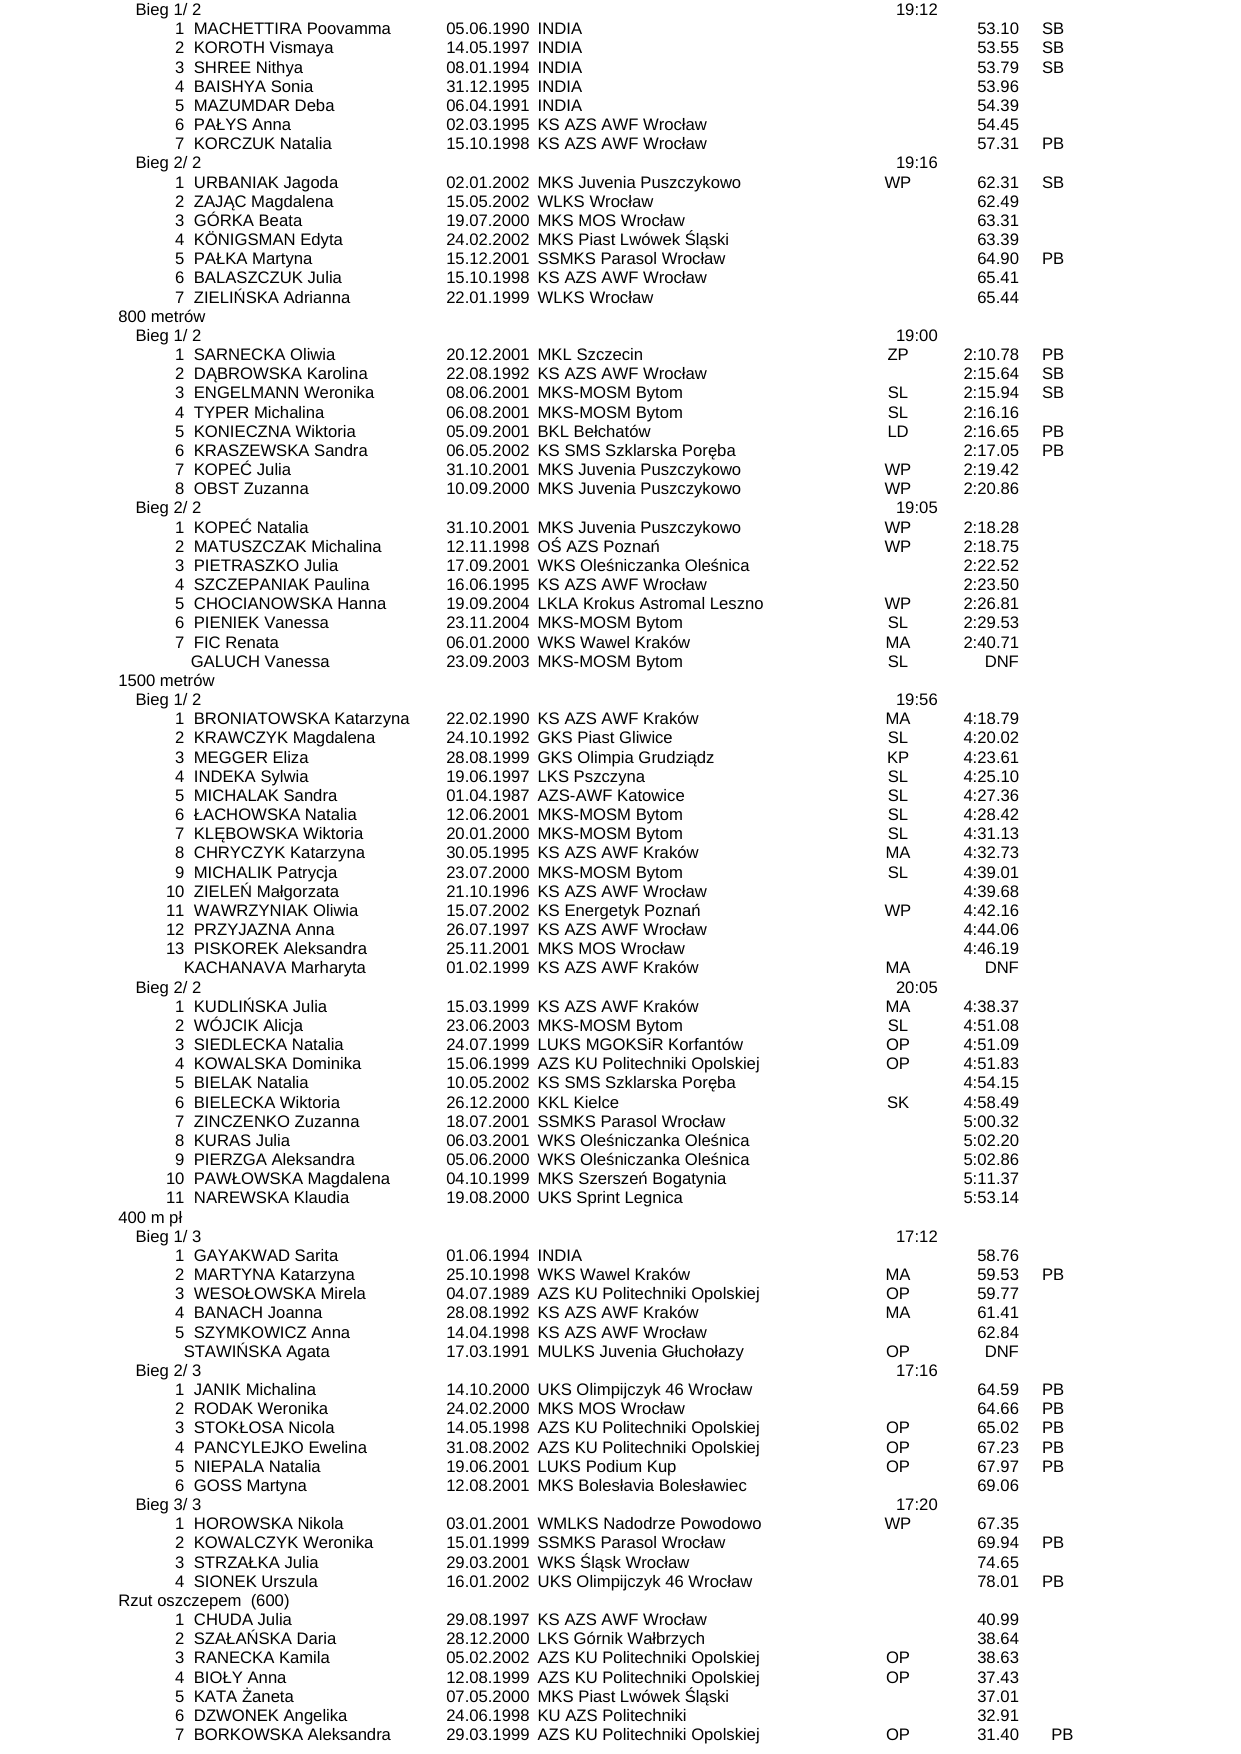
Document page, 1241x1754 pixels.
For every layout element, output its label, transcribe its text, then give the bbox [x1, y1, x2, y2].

text 3 MEGGER Eliza 28.08.1999 GKS Olimpia Grudziądz KP 4:23.61 [118, 747, 1181, 767]
text 2 DĄBROWSKA Karolina 22.08.1992 KS AZS AWF Wrocław 2:15.64 SB [118, 364, 1181, 383]
text Bieg 1/ 2 19:12 [118, 0, 1181, 19]
text 2 WÓJCIK Alicja 23.06.2003 MKS-MOSM Bytom SL 4:51.08 [118, 1016, 1181, 1035]
text 4 KÖNIGSMAN Edyta 24.02.2002 MKS Piast Lwówek Śląski 63.39 [118, 230, 1181, 249]
text 3 ENGELMANN Weronika 08.06.2001 MKS-MOSM Bytom SL 2:15.94 SB [118, 383, 1181, 402]
text Bieg 2/ 2 20:05 [118, 977, 1181, 997]
text 10 PAWŁOWSKA Magdalena 04.10.1999 MKS Szerszeń Bogatynia 5:11.37 [118, 1169, 1181, 1188]
text 5 PAŁKA Martyna 15.12.2001 SSMKS Parasol Wrocław 64.90 PB [118, 249, 1181, 268]
text 6 PAŁYS Anna 02.03.1995 KS AZS AWF Wrocław 54.45 [118, 115, 1181, 134]
text Bieg 2/ 2 19:05 [118, 498, 1181, 517]
text 8 KURAS Julia 06.03.2001 WKS Oleśniczanka Oleśnica 5:02.20 [118, 1131, 1181, 1150]
text 7 KORCZUK Natalia 15.10.1998 KS AZS AWF Wrocław 57.31 PB [118, 134, 1181, 153]
text 4 INDEKA Sylwia 19.06.1997 LKS Pszczyna SL 4:25.10 [118, 767, 1181, 786]
text 7 ZIELIŃSKA Adrianna 22.01.1999 WLKS Wrocław 65.44 [118, 287, 1181, 307]
text 800 metrów [118, 307, 1181, 326]
text GALUCH Vanessa 23.09.2003 MKS-MOSM Bytom SL DNF [118, 652, 1181, 671]
text 8 OBST Zuzanna 10.09.2000 MKS Juvenia Puszczykowo WP 2:20.86 [118, 479, 1181, 498]
text Bieg 1/ 3 17:12 [118, 1227, 1181, 1246]
text KACHANAVA Marharyta 01.02.1999 KS AZS AWF Kraków MA DNF [118, 958, 1181, 977]
text 1 KOPEĆ Natalia 31.10.2001 MKS Juvenia Puszczykowo WP 2:18.28 [118, 517, 1181, 537]
text Bieg 1/ 2 19:56 [118, 690, 1181, 709]
text 7 KLĘBOWSKA Wiktoria 20.01.2000 MKS-MOSM Bytom SL 4:31.13 [118, 824, 1181, 843]
text 400 m pł [118, 1207, 1181, 1227]
text 2 MATUSZCZAK Michalina 12.11.1998 OŚ AZS Poznań WP 2:18.75 [118, 537, 1181, 556]
text 3 GÓRKA Beata 19.07.2000 MKS MOS Wrocław 63.31 [118, 211, 1181, 230]
text 4 SIONEK Urszula 16.01.2002 UKS Olimpijczyk 46 Wrocław 78.01 PB [118, 1572, 1181, 1591]
text 9 MICHALIK Patrycja 23.07.2000 MKS-MOSM Bytom SL 4:39.01 [118, 862, 1181, 882]
text 2 SZAŁAŃSKA Daria 28.12.2000 LKS Górnik Wałbrzych 38.64 [118, 1629, 1181, 1648]
text 5 SZYMKOWICZ Anna 14.04.1998 KS AZS AWF Wrocław 62.84 [118, 1322, 1181, 1342]
text 1 MACHETTIRA Poovamma 05.06.1990 INDIA 53.10 SB [118, 19, 1181, 38]
text STAWIŃSKA Agata 17.03.1991 MULKS Juvenia Głuchołazy OP DNF [118, 1342, 1181, 1361]
text 3 STRZAŁKA Julia 29.03.2001 WKS Śląsk Wrocław 74.65 [118, 1552, 1181, 1572]
text 5 CHOCIANOWSKA Hanna 19.09.2004 LKLA Krokus Astromal Leszno WP 2:26.81 [118, 594, 1181, 613]
text Bieg 2/ 2 19:16 [118, 153, 1181, 172]
text 1 JANIK Michalina 14.10.2000 UKS Olimpijczyk 46 Wrocław 64.59 PB [118, 1380, 1181, 1399]
text 5 BIELAK Natalia 10.05.2002 KS SMS Szklarska Poręba 4:54.15 [118, 1073, 1181, 1092]
text 11 NAREWSKA Klaudia 19.08.2000 UKS Sprint Legnica 5:53.14 [118, 1188, 1181, 1207]
text 6 PIENIEK Vanessa 23.11.2004 MKS-MOSM Bytom SL 2:29.53 [118, 613, 1181, 632]
text 3 STOKŁOSA Nicola 14.05.1998 AZS KU Politechniki Opolskiej OP 65.02 PB [118, 1418, 1181, 1437]
text 1 GAYAKWAD Sarita 01.06.1994 INDIA 58.76 [118, 1246, 1181, 1265]
text 5 NIEPALA Natalia 19.06.2001 LUKS Podium Kup OP 67.97 PB [118, 1457, 1181, 1476]
text 1 CHUDA Julia 29.08.1997 KS AZS AWF Wrocław 40.99 [118, 1610, 1181, 1629]
text 4 BAISHYA Sonia 31.12.1995 INDIA 53.96 [118, 77, 1181, 96]
text 2 KRAWCZYK Magdalena 24.10.1992 GKS Piast Gliwice SL 4:20.02 [118, 728, 1181, 747]
text 3 PIETRASZKO Julia 17.09.2001 WKS Oleśniczanka Oleśnica 2:22.52 [118, 556, 1181, 575]
text Bieg 2/ 3 17:16 [118, 1361, 1181, 1380]
text 6 DZWONEK Angelika 24.06.1998 KU AZS Politechniki 32.91 [118, 1706, 1181, 1725]
text 4 SZCZEPANIAK Paulina 16.06.1995 KS AZS AWF Wrocław 2:23.50 [118, 575, 1181, 594]
text 6 BALASZCZUK Julia 15.10.1998 KS AZS AWF Wrocław 65.41 [118, 268, 1181, 287]
text 3 RANECKA Kamila 05.02.2002 AZS KU Politechniki Opolskiej OP 38.63 [118, 1648, 1181, 1667]
text 8 CHRYCZYK Katarzyna 30.05.1995 KS AZS AWF Kraków MA 4:32.73 [118, 843, 1181, 862]
text 6 ŁACHOWSKA Natalia 12.06.2001 MKS-MOSM Bytom SL 4:28.42 [118, 805, 1181, 824]
text 4 BANACH Joanna 28.08.1992 KS AZS AWF Kraków MA 61.41 [118, 1303, 1181, 1322]
text 4 KOWALSKA Dominika 15.06.1999 AZS KU Politechniki Opolskiej OP 4:51.83 [118, 1054, 1181, 1073]
text 1 SARNECKA Oliwia 20.12.2001 MKL Szczecin ZP 2:10.78 PB [118, 345, 1181, 364]
text 13 PISKOREK Aleksandra 25.11.2001 MKS MOS Wrocław 4:46.19 [118, 939, 1181, 958]
text 5 KONIECZNA Wiktoria 05.09.2001 BKL Bełchatów LD 2:16.65 PB [118, 422, 1181, 441]
text 3 SIEDLECKA Natalia 24.07.1999 LUKS MGOKSiR Korfantów OP 4:51.09 [118, 1035, 1181, 1054]
text 2 ZAJĄC Magdalena 15.05.2002 WLKS Wrocław 62.49 [118, 192, 1181, 211]
text 4 PANCYLEJKO Ewelina 31.08.2002 AZS KU Politechniki Opolskiej OP 67.23 PB [118, 1437, 1181, 1457]
text 1 URBANIAK Jagoda 02.01.2002 MKS Juvenia Puszczykowo WP 62.31 SB [118, 172, 1181, 192]
text 11 WAWRZYNIAK Oliwia 15.07.2002 KS Energetyk Poznań WP 4:42.16 [118, 901, 1181, 920]
text 5 KATA Żaneta 07.05.2000 MKS Piast Lwówek Śląski 37.01 [118, 1687, 1181, 1706]
text 12 PRZYJAZNA Anna 26.07.1997 KS AZS AWF Wrocław 4:44.06 [118, 920, 1181, 939]
text 1 HOROWSKA Nikola 03.01.2001 WMLKS Nadodrze Powodowo WP 67.35 [118, 1514, 1181, 1533]
text 4 TYPER Michalina 06.08.2001 MKS-MOSM Bytom SL 2:16.16 [118, 402, 1181, 422]
text 7 KOPEĆ Julia 31.10.2001 MKS Juvenia Puszczykowo WP 2:19.42 [118, 460, 1181, 479]
text 1 KUDLIŃSKA Julia 15.03.1999 KS AZS AWF Kraków MA 4:38.37 [118, 997, 1181, 1016]
text 2 MARTYNA Katarzyna 25.10.1998 WKS Wawel Kraków MA 59.53 PB [118, 1265, 1181, 1284]
text 3 WESOŁOWSKA Mirela 04.07.1989 AZS KU Politechniki Opolskiej OP 59.77 [118, 1284, 1181, 1303]
text Bieg 1/ 2 19:00 [118, 326, 1181, 345]
text 7 ZINCZENKO Zuzanna 18.07.2001 SSMKS Parasol Wrocław 5:00.32 [118, 1112, 1181, 1131]
text 5 MICHALAK Sandra 01.04.1987 AZS-AWF Katowice SL 4:27.36 [118, 786, 1181, 805]
text 4 BIOŁY Anna 12.08.1999 AZS KU Politechniki Opolskiej OP 37.43 [118, 1667, 1181, 1687]
text 7 BORKOWSKA Aleksandra 29.03.1999 AZS KU Politechniki Opolskiej OP 31.40 PB [118, 1725, 1181, 1744]
text 2 KOWALCZYK Weronika 15.01.1999 SSMKS Parasol Wrocław 69.94 PB [118, 1533, 1181, 1552]
text 2 RODAK Weronika 24.02.2000 MKS MOS Wrocław 64.66 PB [118, 1399, 1181, 1418]
text 3 SHREE Nithya 08.01.1994 INDIA 53.79 SB [118, 57, 1181, 77]
text 5 MAZUMDAR Deba 06.04.1991 INDIA 54.39 [118, 96, 1181, 115]
text 1 BRONIATOWSKA Katarzyna 22.02.1990 KS AZS AWF Kraków MA 4:18.79 [118, 709, 1181, 728]
text 10 ZIELEŃ Małgorzata 21.10.1996 KS AZS AWF Wrocław 4:39.68 [118, 882, 1181, 901]
text 9 PIERZGA Aleksandra 05.06.2000 WKS Oleśniczanka Oleśnica 5:02.86 [118, 1150, 1181, 1169]
text 6 KRASZEWSKA Sandra 06.05.2002 KS SMS Szklarska Poręba 2:17.05 PB [118, 441, 1181, 460]
text 1500 metrów [118, 671, 1181, 690]
text Rzut oszczepem (600) [118, 1591, 1181, 1610]
text 2 KOROTH Vismaya 14.05.1997 INDIA 53.55 SB [118, 38, 1181, 57]
text 7 FIC Renata 06.01.2000 WKS Wawel Kraków MA 2:40.71 [118, 632, 1181, 652]
text 6 BIELECKA Wiktoria 26.12.2000 KKL Kielce SK 4:58.49 [118, 1092, 1181, 1112]
text 6 GOSS Martyna 12.08.2001 MKS Bolesłavia Bolesławiec 69.06 [118, 1476, 1181, 1495]
text Bieg 3/ 3 17:20 [118, 1495, 1181, 1514]
